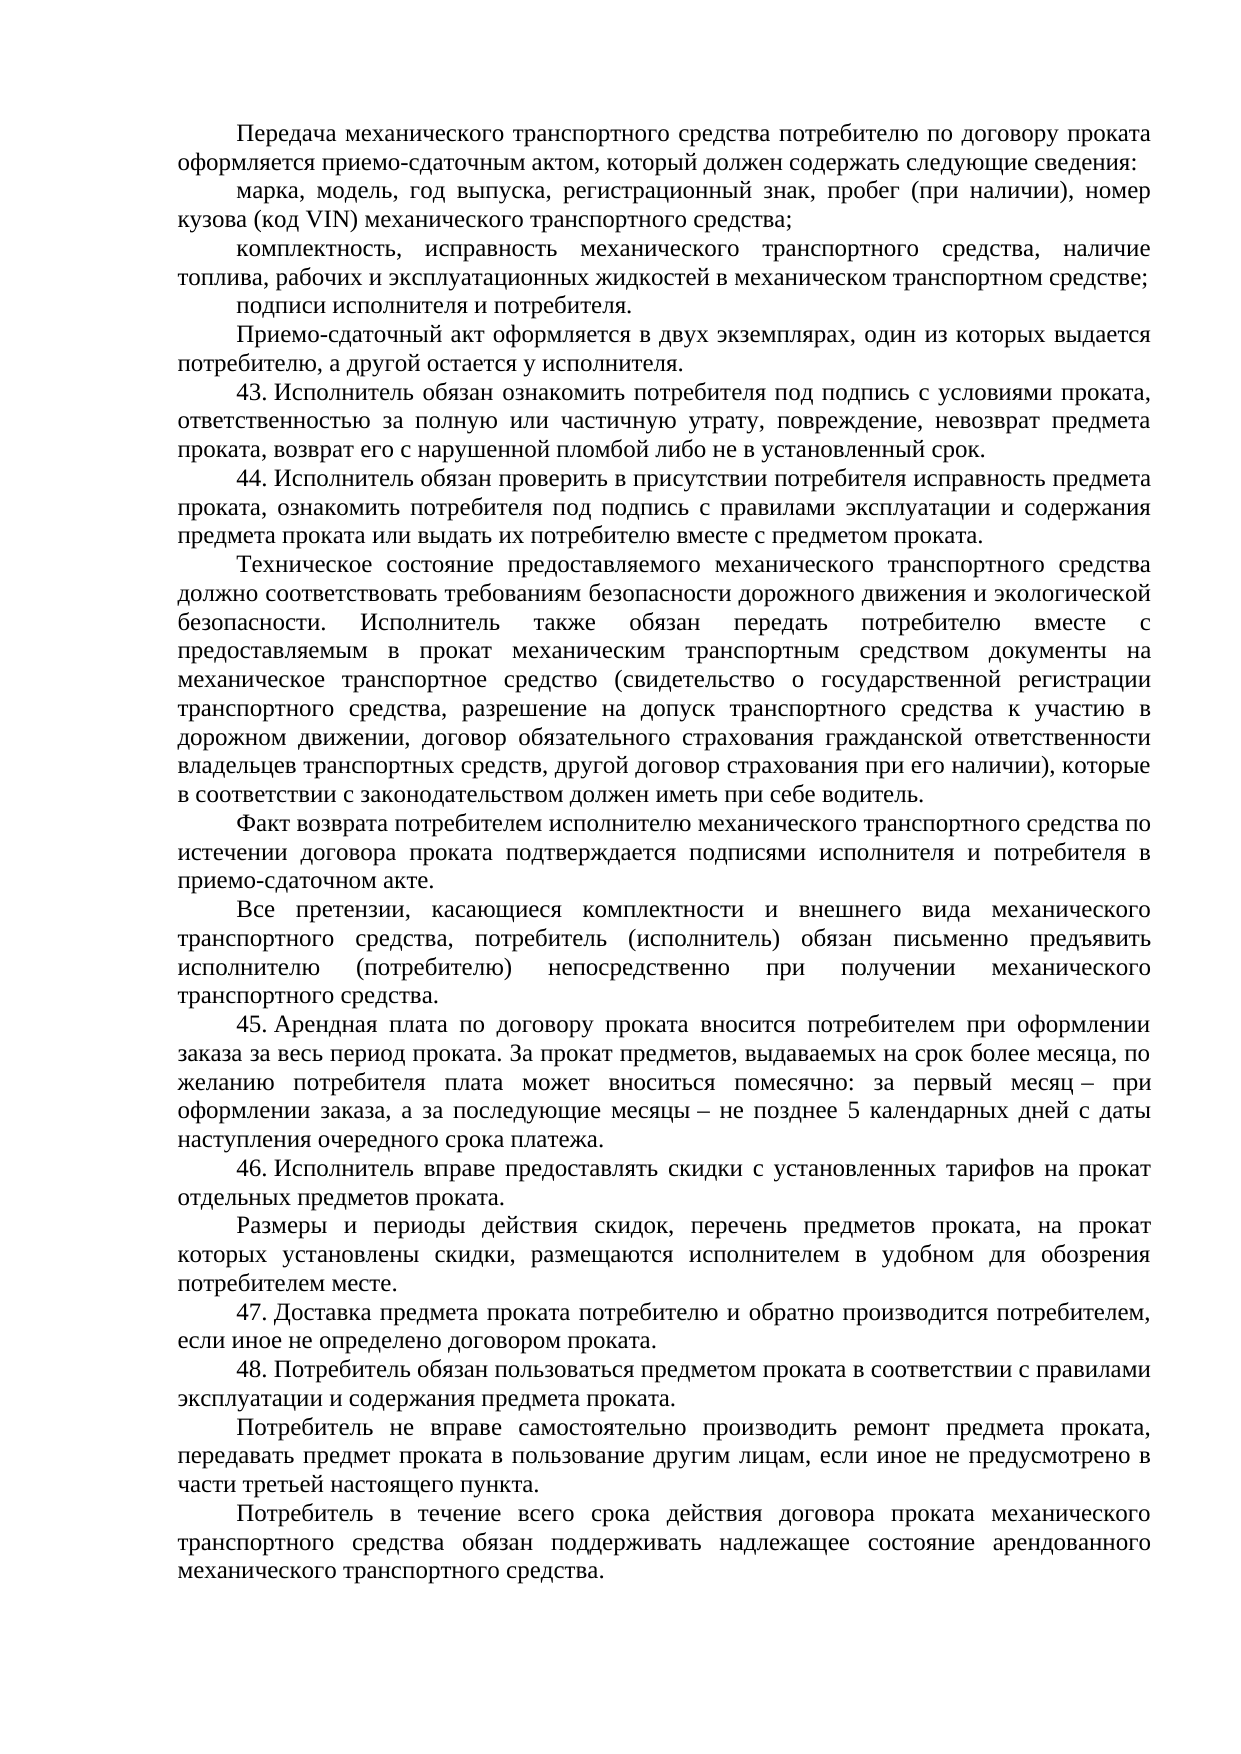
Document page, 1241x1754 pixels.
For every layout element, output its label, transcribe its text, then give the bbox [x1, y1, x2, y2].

text Потребитель не вправе самостоятельно производить ремонт предмета проката, передавать предмет проката в пользование другим лицам, если иное не предусмотрено в части третьей настоящего пункта. [177, 1412, 1152, 1498]
text Все претензии, касающиеся комплектности и внешнего вида механического транспортного средства, потребитель (исполнитель) обязан письменно предъявить исполнителю (потребителю) непосредственно при получении механического транспортного средства. [177, 894, 1152, 1009]
text Приемо-сдаточный акт оформляется в двух экземплярах, один из которых выдается потребителю, а другой остается у исполнителя. [177, 319, 1152, 377]
text Потребитель в течение всего срока действия договора проката механического транспортного средства обязан поддерживать надлежащее состояние арендованного механического транспортного средства. [177, 1498, 1152, 1584]
text комплектность, исправность механического транспортного средства, наличие топлива, рабочих и эксплуатационных жидкостей в механическом транспортном средстве; [177, 233, 1152, 291]
text Техническое состояние предоставляемого механического транспортного средства должно соответствовать требованиям безопасности дорожного движения и экологической безопасности. Исполнитель также обязан передать потребителю вместе с предоставляемым в прокат механическим транспортным средством документы на механическое транспортное средство (свидетельство о государственной регистрации транспортного средства, разрешение на допуск транспортного средства к участию в дорожном движении, договор обязательного страхования гражданской ответственности владельцев транспортных средств, другой договор страхования при его наличии), которые в соответствии с законодательством должен иметь при себе водитель. [177, 549, 1152, 808]
text 48. Потребитель обязан пользоваться предметом проката в соответствии с правилами эксплуатации и содержания предмета проката. [177, 1354, 1152, 1412]
text марка, модель, год выпуска, регистрационный знак, пробег (при наличии), номер кузова (код VIN) механического транспортного средства; [177, 176, 1152, 233]
text Передача механического транспортного средства потребителю по договору проката оформляется приемо-сдаточным актом, который должен содержать следующие сведения: [177, 118, 1152, 176]
text 45. Арендная плата по договору проката вносится потребителем при оформлении заказа за весь период проката. За прокат предметов, выдаваемых на срок более месяца, по желанию потребителя плата может вноситься помесячно: за первый месяц – при оформлении заказа, а за последующие месяцы – не позднее 5 календарных дней с даты наступления очередного срока платежа. [177, 1009, 1152, 1153]
text Размеры и периоды действия скидок, перечень предметов проката, на прокат которых установлены скидки, размещаются исполнителем в удобном для обозрения потребителем месте. [177, 1211, 1152, 1297]
text подписи исполнителя и потребителя. [177, 291, 1152, 319]
text Факт возврата потребителем исполнителю механического транспортного средства по истечении договора проката подтверждается подписями исполнителя и потребителя в приемо-сдаточном акте. [177, 808, 1152, 894]
text 47. Доставка предмета проката потребителю и обратно производится потребителем, если иное не определено договором проката. [177, 1297, 1152, 1354]
text 46. Исполнитель вправе предоставлять скидки с установленных тарифов на прокат отдельных предметов проката. [177, 1153, 1152, 1211]
text 43. Исполнитель обязан ознакомить потребителя под подпись с условиями проката, ответственностью за полную или частичную утрату, повреждение, невозврат предмета проката, возврат его с нарушенной пломбой либо не в установленный срок. [177, 377, 1152, 463]
text 44. Исполнитель обязан проверить в присутствии потребителя исправность предмета проката, ознакомить потребителя под подпись с правилами эксплуатации и содержания предмета проката или выдать их потребителю вместе с предметом проката. [177, 463, 1152, 549]
